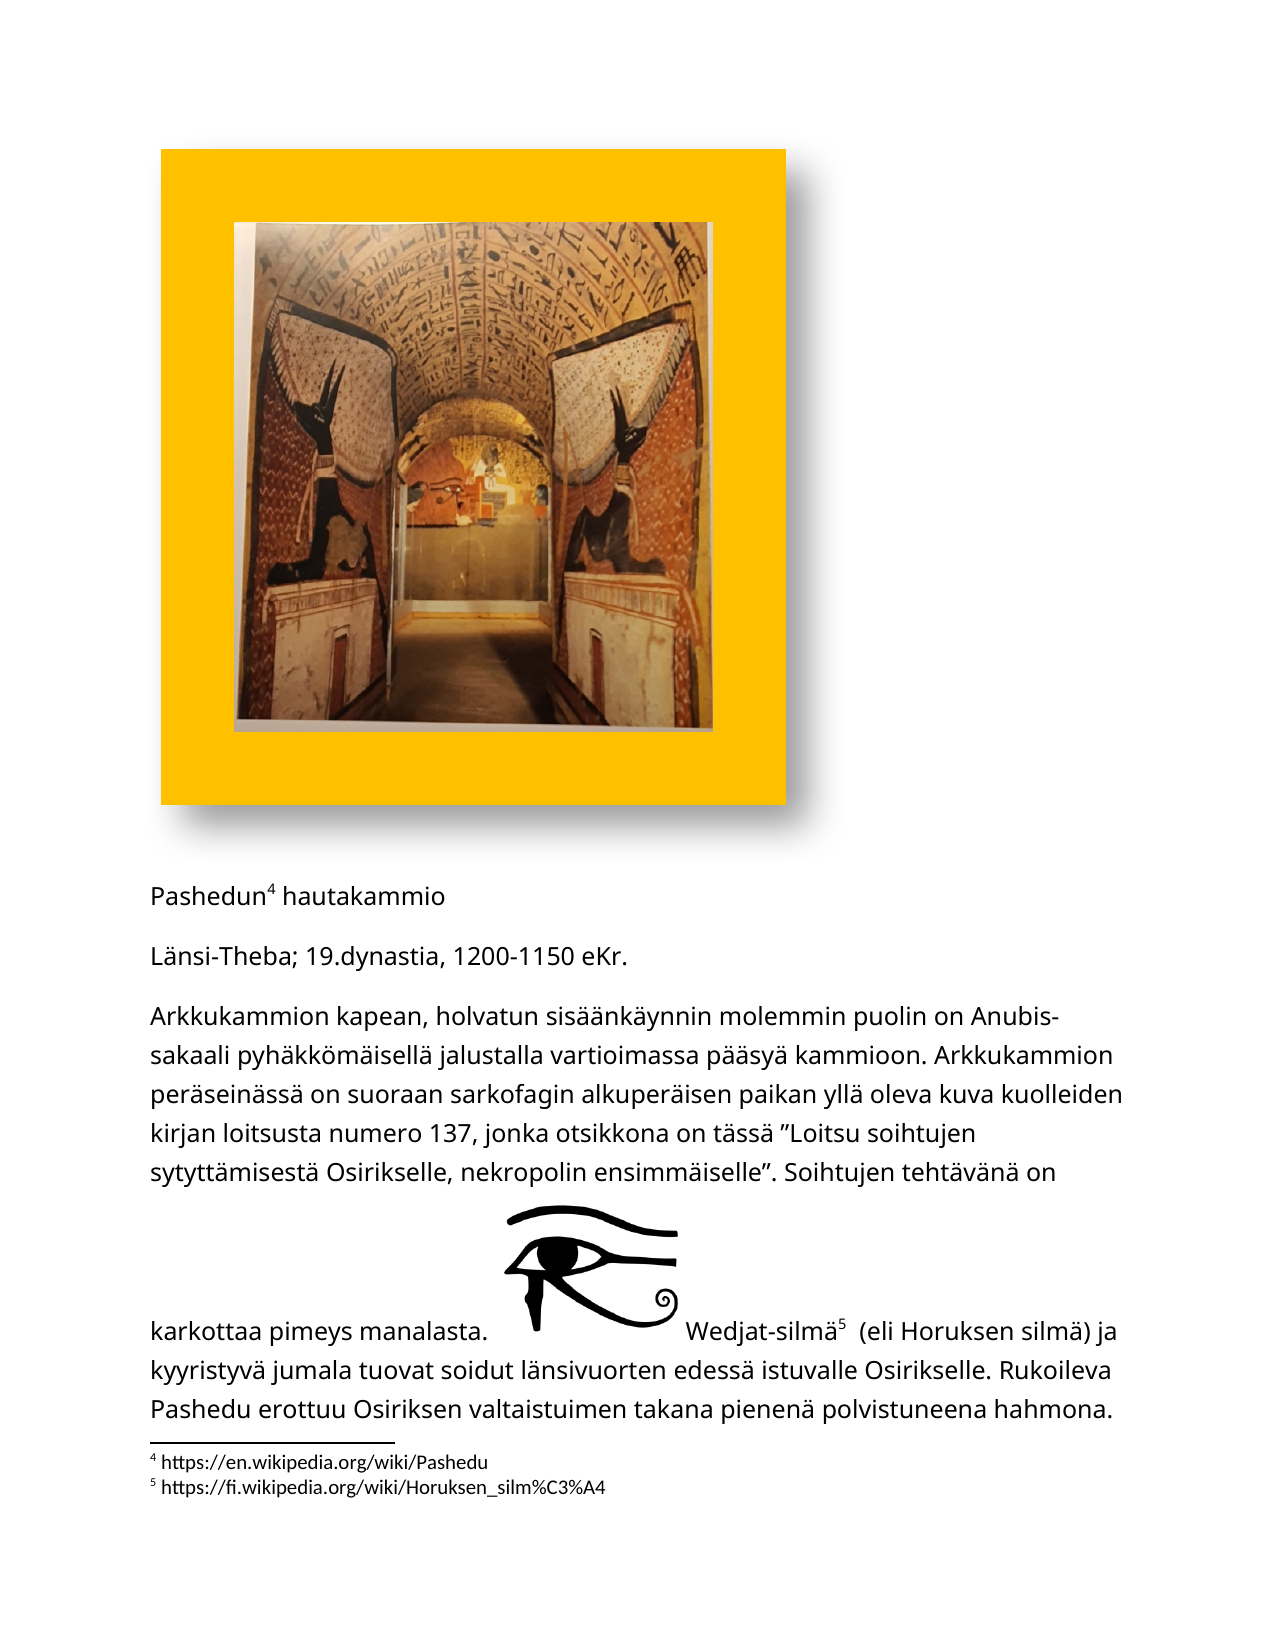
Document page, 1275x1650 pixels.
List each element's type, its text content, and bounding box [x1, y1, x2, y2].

text Länsi-Theba; 19.dynastia, 1200-1150 eKr. [150, 938, 1125, 972]
picture [234, 222, 713, 732]
text Pashedun hautakammio [150, 878, 1125, 912]
text Arkkukammion kapean, holvatun sisäänkäynnin molemmin puolin on Anubis-sakaali pyhäkkömäisellä jalustalla vartioimassa pääsyä kammioon. Arkkukammion peräseinässä on suoraan sarkofagin alkuperäisen paikan yllä oleva kuva kuolleiden kirjan loitsusta numero 137, jonka otsikkona on tässä ”Loitsu soihtujen sytyttämisestä Osirikselle, nekropolin ensimmäiselle”. Soihtujen tehtävänä on karkottaa pimeys manalasta. Wedjat-silmä (eli Horuksen silmä) ja kyyristyvä jumala tuovat soidut länsivuorten edessä istuvalle Osirikselle. Rukoileva Pashedu erottuu Osiriksen valtaistuimen takana pienenä polvistuneena hahmona. [150, 998, 1125, 1426]
picture [494, 1194, 686, 1341]
